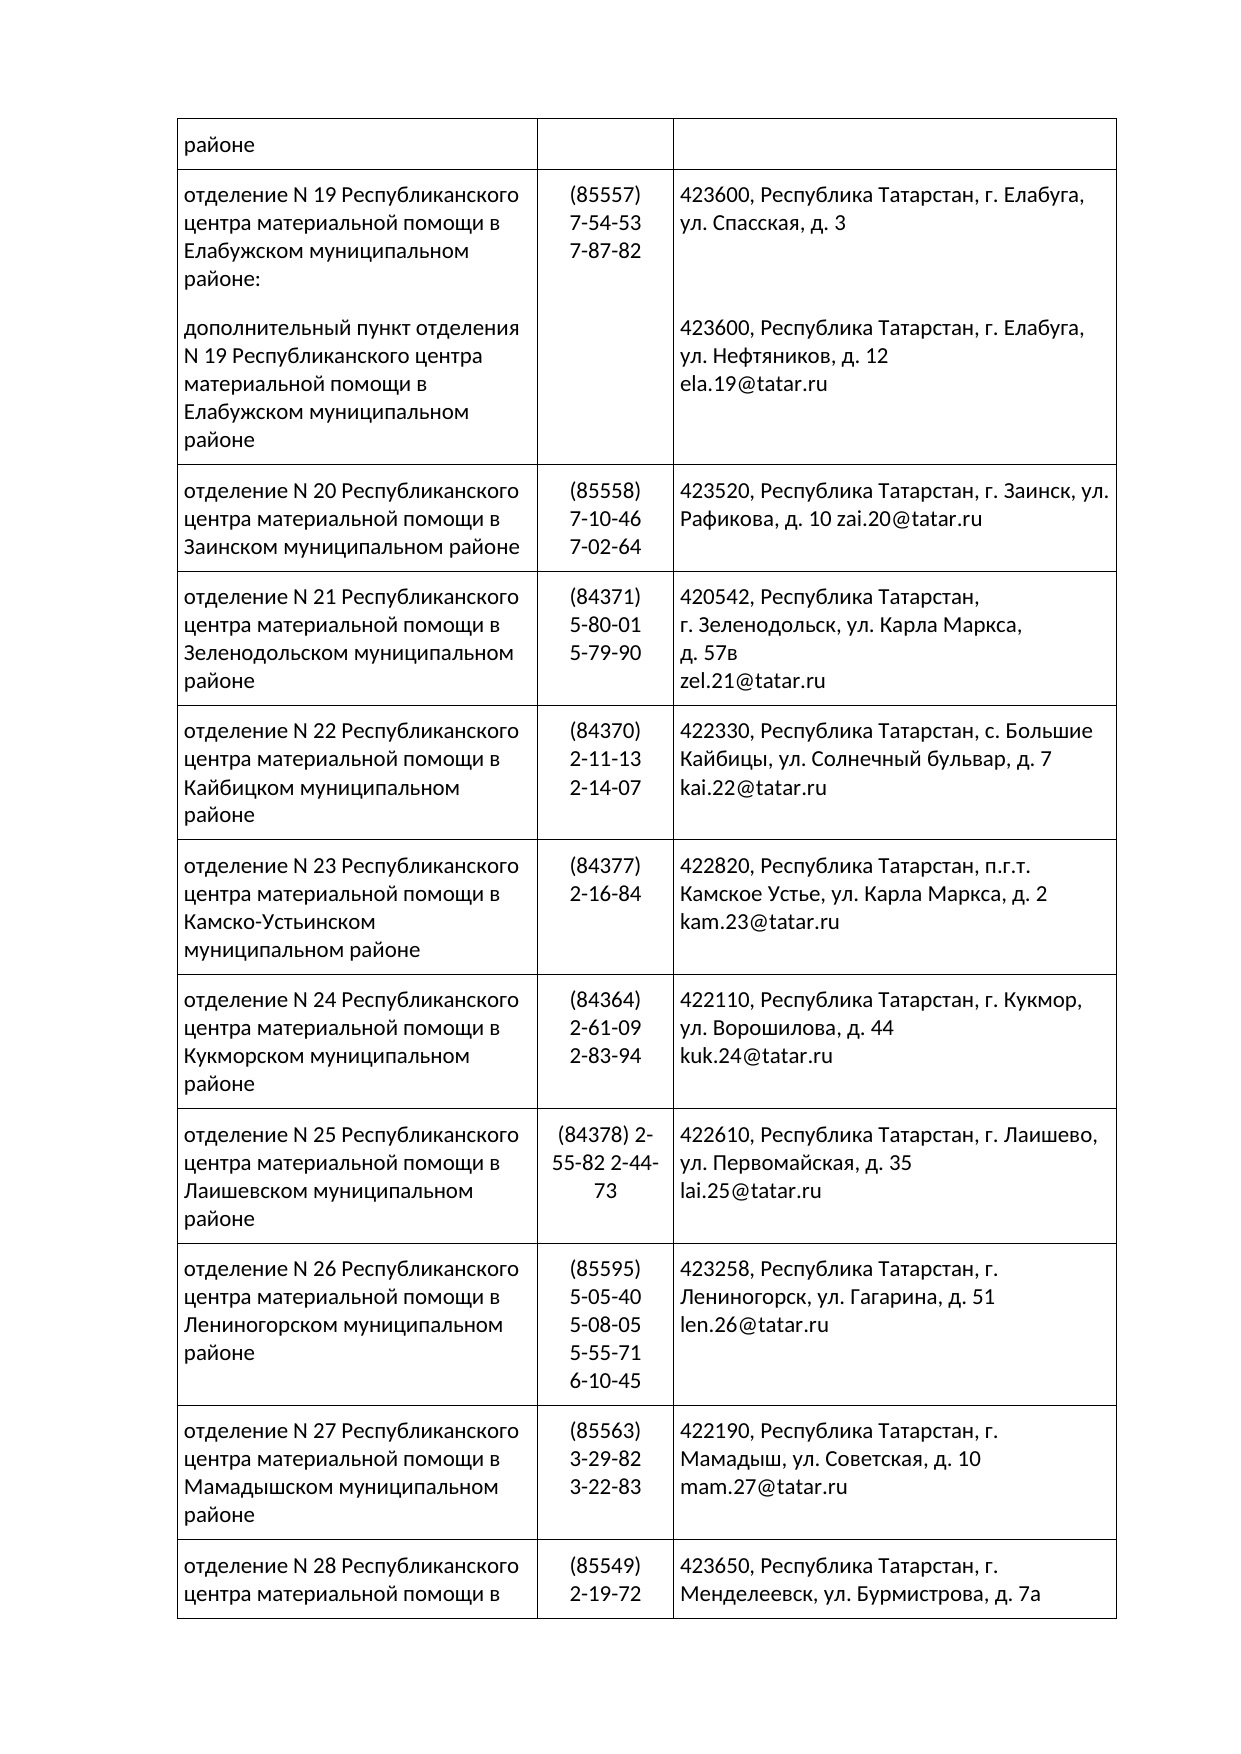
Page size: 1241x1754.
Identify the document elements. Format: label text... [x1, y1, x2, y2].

table_cell 423258, Республика Татарстан, г. Лениногорск, ул. Гагарина, д. 51 len.26@tatar.ru [674, 1244, 1116, 1405]
table_cell (84364) 2-61-09 2-83-94 [538, 975, 673, 1108]
table_cell 423520, Республика Татарстан, г. Заинск, ул. Рафикова, д. 10 zai.20@tatar.ru [674, 465, 1116, 571]
table_cell 422190, Республика Татарстан, г. Мамадыш, ул. Советская, д. 10 mam.27@tatar.ru [674, 1406, 1116, 1539]
table_cell отделение N 23 Республиканского центра материальной помощи в Камско-Устьинском муниципальном районе [178, 840, 537, 974]
table_cell (84370) 2-11-13 2-14-07 [538, 706, 673, 839]
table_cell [538, 119, 673, 168]
table_cell [538, 303, 673, 464]
table_cell (85563) 3-29-82 3-22-83 [538, 1406, 673, 1539]
table_cell отделение N 21 Республиканского центра материальной помощи в Зеленодольском муниципальном районе [178, 572, 537, 705]
table_cell 422330, Республика Татарстан, с. Большие Кайбицы, ул. Солнечный бульвар, д. 7 kai.22@tatar.ru [674, 706, 1116, 839]
table_cell (84377) 2-16-84 [538, 840, 673, 974]
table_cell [674, 1540, 1116, 1617]
table_cell 423600, Республика Татарстан, г. Елабуга, ул. Спасская, д. 3 [674, 170, 1116, 303]
table_cell отделение N 22 Республиканского центра материальной помощи в Кайбицком муниципальном районе [178, 706, 537, 839]
table_cell отделение N 26 Республиканского центра материальной помощи в Лениногорском муниципальном районе [178, 1244, 537, 1405]
table_cell дополнительный пункт отделения N 19 Республиканского центра материальной помощи в Елабужском муниципальном районе [178, 303, 537, 464]
table_cell отделение N 24 Республиканского центра материальной помощи в Кукморском муниципальном районе [178, 975, 537, 1108]
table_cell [178, 1540, 537, 1617]
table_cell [538, 1540, 673, 1617]
table_cell отделение N 27 Республиканского центра материальной помощи в Мамадышском муниципальном районе [178, 1406, 537, 1539]
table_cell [178, 119, 537, 168]
table_cell 420542, Республика Татарстан, г. Зеленодольск, ул. Карла Маркса, д. 57в zel.21@tatar.ru [674, 572, 1116, 705]
table_cell отделение N 20 Республиканского центра материальной помощи в Заинском муниципальном районе [178, 465, 537, 571]
table_cell отделение N 25 Республиканского центра материальной помощи в Лаишевском муниципальном районе [178, 1109, 537, 1242]
table_cell (84371) 5-80-01 5-79-90 [538, 572, 673, 705]
table_cell (85558) 7-10-46 7-02-64 [538, 465, 673, 571]
table_cell 422110, Республика Татарстан, г. Кукмор, ул. Ворошилова, д. 44 kuk.24@tatar.ru [674, 975, 1116, 1108]
table_cell отделение N 19 Республиканского центра материальной помощи в Елабужском муниципальном районе: [178, 170, 537, 303]
table_cell (84378) 2-55-82 2-44-73 [538, 1109, 673, 1242]
table_cell 422820, Республика Татарстан, п.г.т. Камское Устье, ул. Карла Маркса, д. 2 kam.23@tatar.ru [674, 840, 1116, 974]
table_cell 422610, Республика Татарстан, г. Лаишево, ул. Первомайская, д. 35 lai.25@tatar.ru [674, 1109, 1116, 1242]
table_cell (85557) 7-54-53 7-87-82 [538, 170, 673, 303]
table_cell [674, 119, 1116, 168]
table_cell 423600, Республика Татарстан, г. Елабуга, ул. Нефтяников, д. 12 ela.19@tatar.ru [674, 303, 1116, 464]
table_cell (85595) 5-05-40 5-08-05 5-55-71 6-10-45 [538, 1244, 673, 1405]
